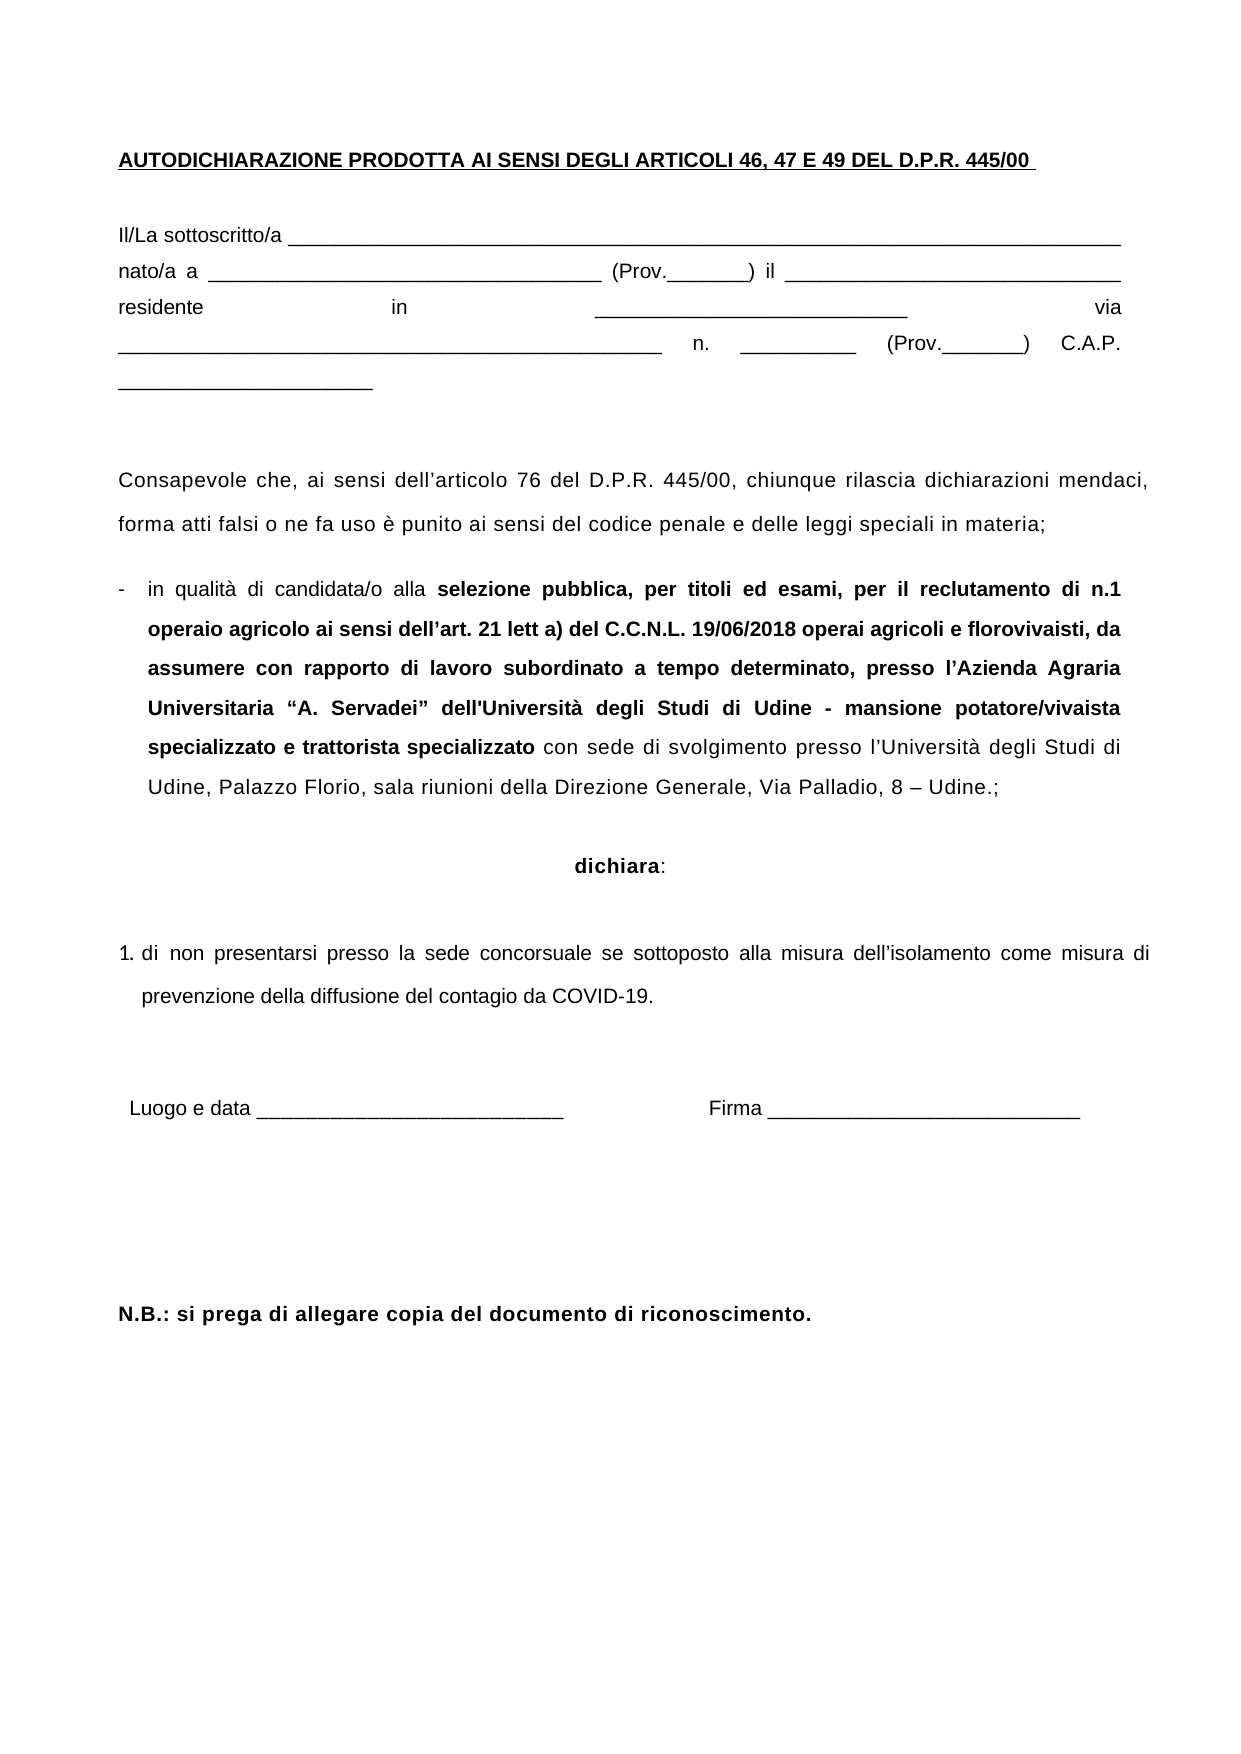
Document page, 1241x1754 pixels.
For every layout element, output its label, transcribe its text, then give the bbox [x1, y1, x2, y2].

text dichiara: [118, 842, 1122, 881]
list Consapevole che, ai sensi dell’articolo 76 del D.P.R. 445/00, chiunque rilascia dichiarazioni mendaci, forma atti falsi o ne fa uso è punito ai sensi del codice penale e delle leggi speciali in materia; [118, 452, 1151, 540]
text Luogo e data _________________________ Firma ___________________________ [129, 1096, 1122, 1120]
list in qualità di candidata/o alla selezione pubblica, per titoli ed esami, per il reclutamento di n.1 operaio agricolo ai sensi dell’art. 21 lett a) del C.C.N.L. 19/06/2018 operai agricoli e florovivaisti, da assumere con rapporto di lavoro subordinato a tempo determinato, presso l’Azienda Agraria Universitaria “A. Servadei” dell'Università degli Studi di Udine - mansione potatore/vivaista specializzato e trattorista specializzato con sede di svolgimento presso l’Università degli Studi di Udine, Palazzo Florio, sala riunioni della Direzione Generale, Via Palladio, 8 – Udine.; [118, 565, 1122, 802]
text N.B.: si prega di allegare copia del documento di riconoscimento. [118, 1302, 1122, 1326]
list di non presentarsi presso la sede concorsuale se sottoposto alla misura dell’isolamento come misura di prevenzione della diffusione del contagio da COVID-19. [118, 925, 1151, 1013]
text AUTODICHIARAZIONE PRODOTTA AI SENSI DEGLI ARTICOLI 46, 47 E 49 DEL D.P.R. 445/00 [118, 148, 1122, 173]
text Il/La sottoscritto/a ________________________________________________________________________ nato/a a __________________________________ (Prov._______) il _____________________________ residente in ___________________________ via _______________________________________________ n. __________ (Prov._______) C.A.P. ______________________ [118, 223, 1122, 390]
